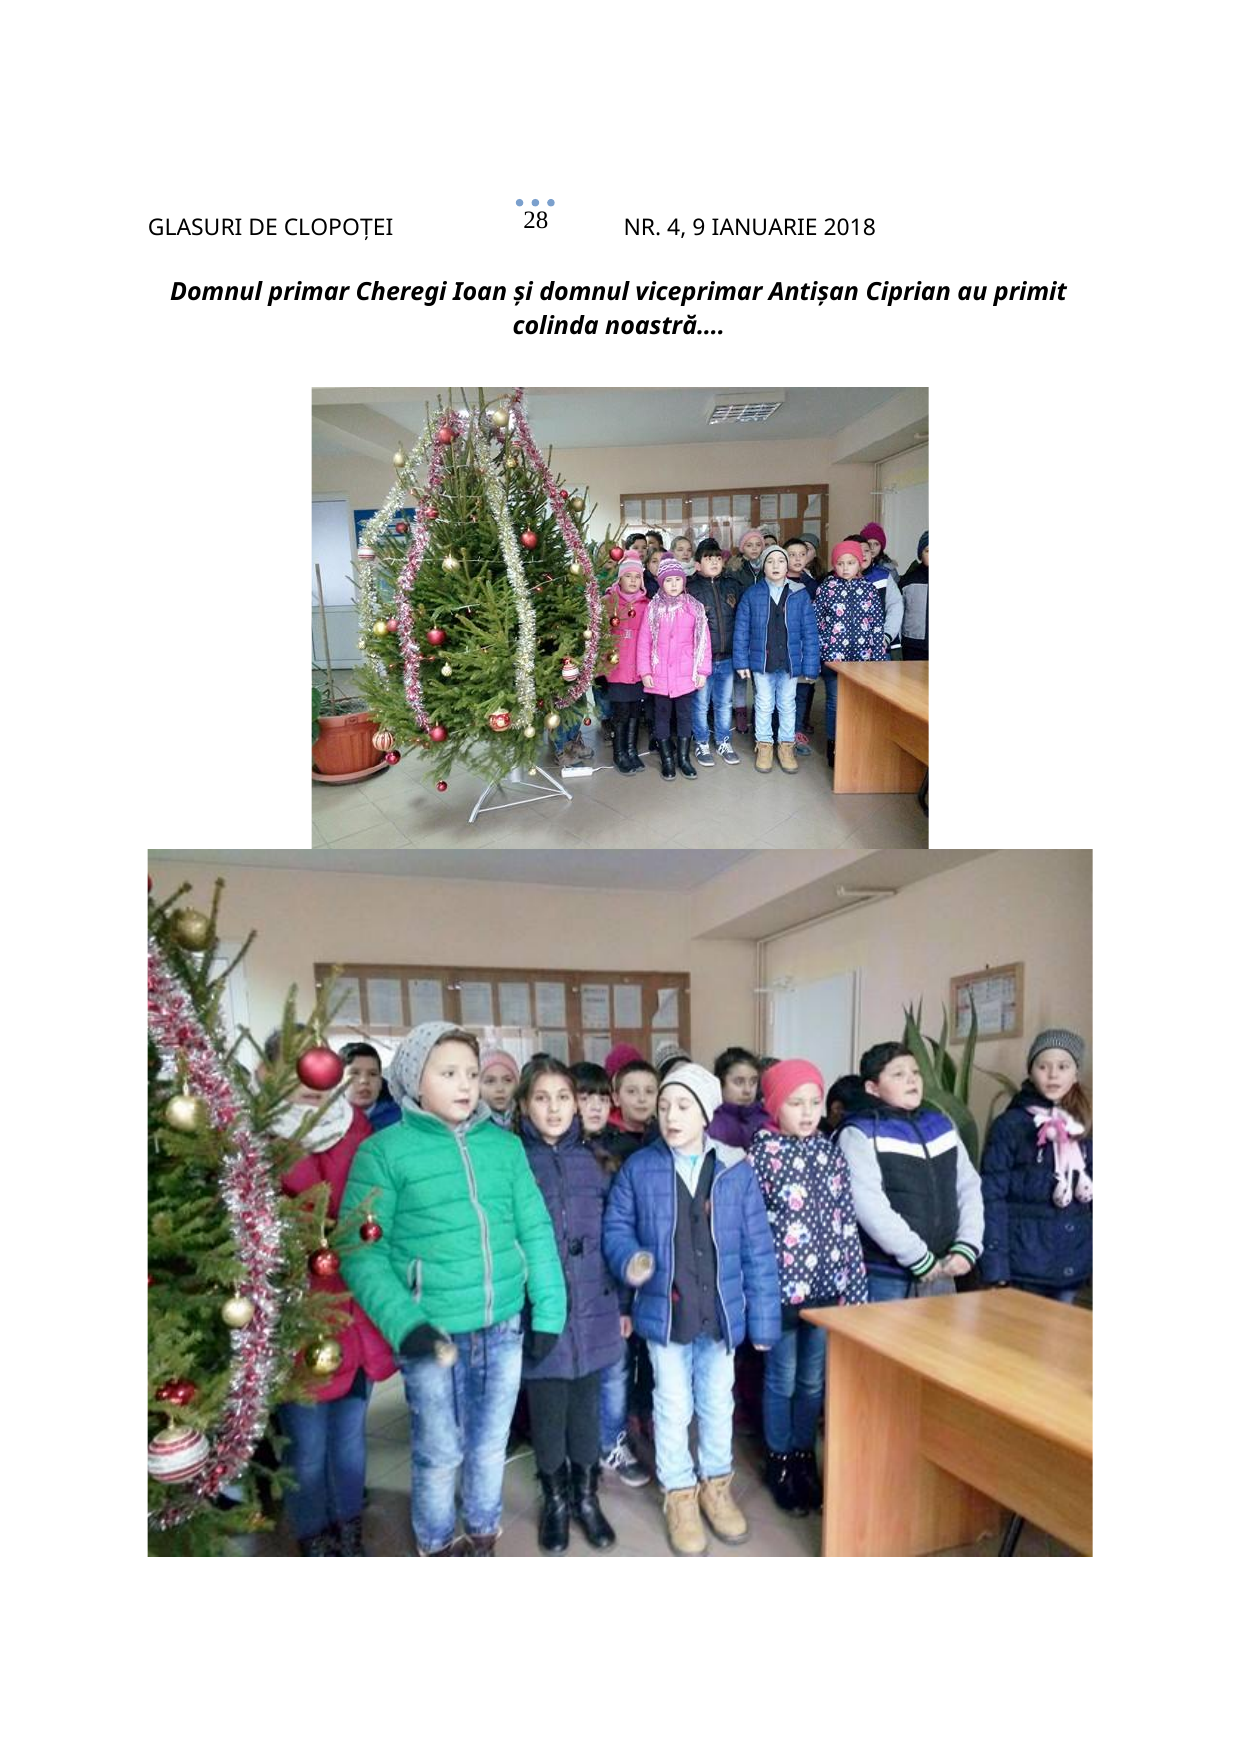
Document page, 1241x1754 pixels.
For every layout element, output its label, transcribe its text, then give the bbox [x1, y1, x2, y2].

text Domnul primar Cheregi Ioan și domnul viceprimar Antișan Ciprian au primit colinda noastră…. [148, 273, 1093, 342]
picture [147, 387, 1093, 1557]
